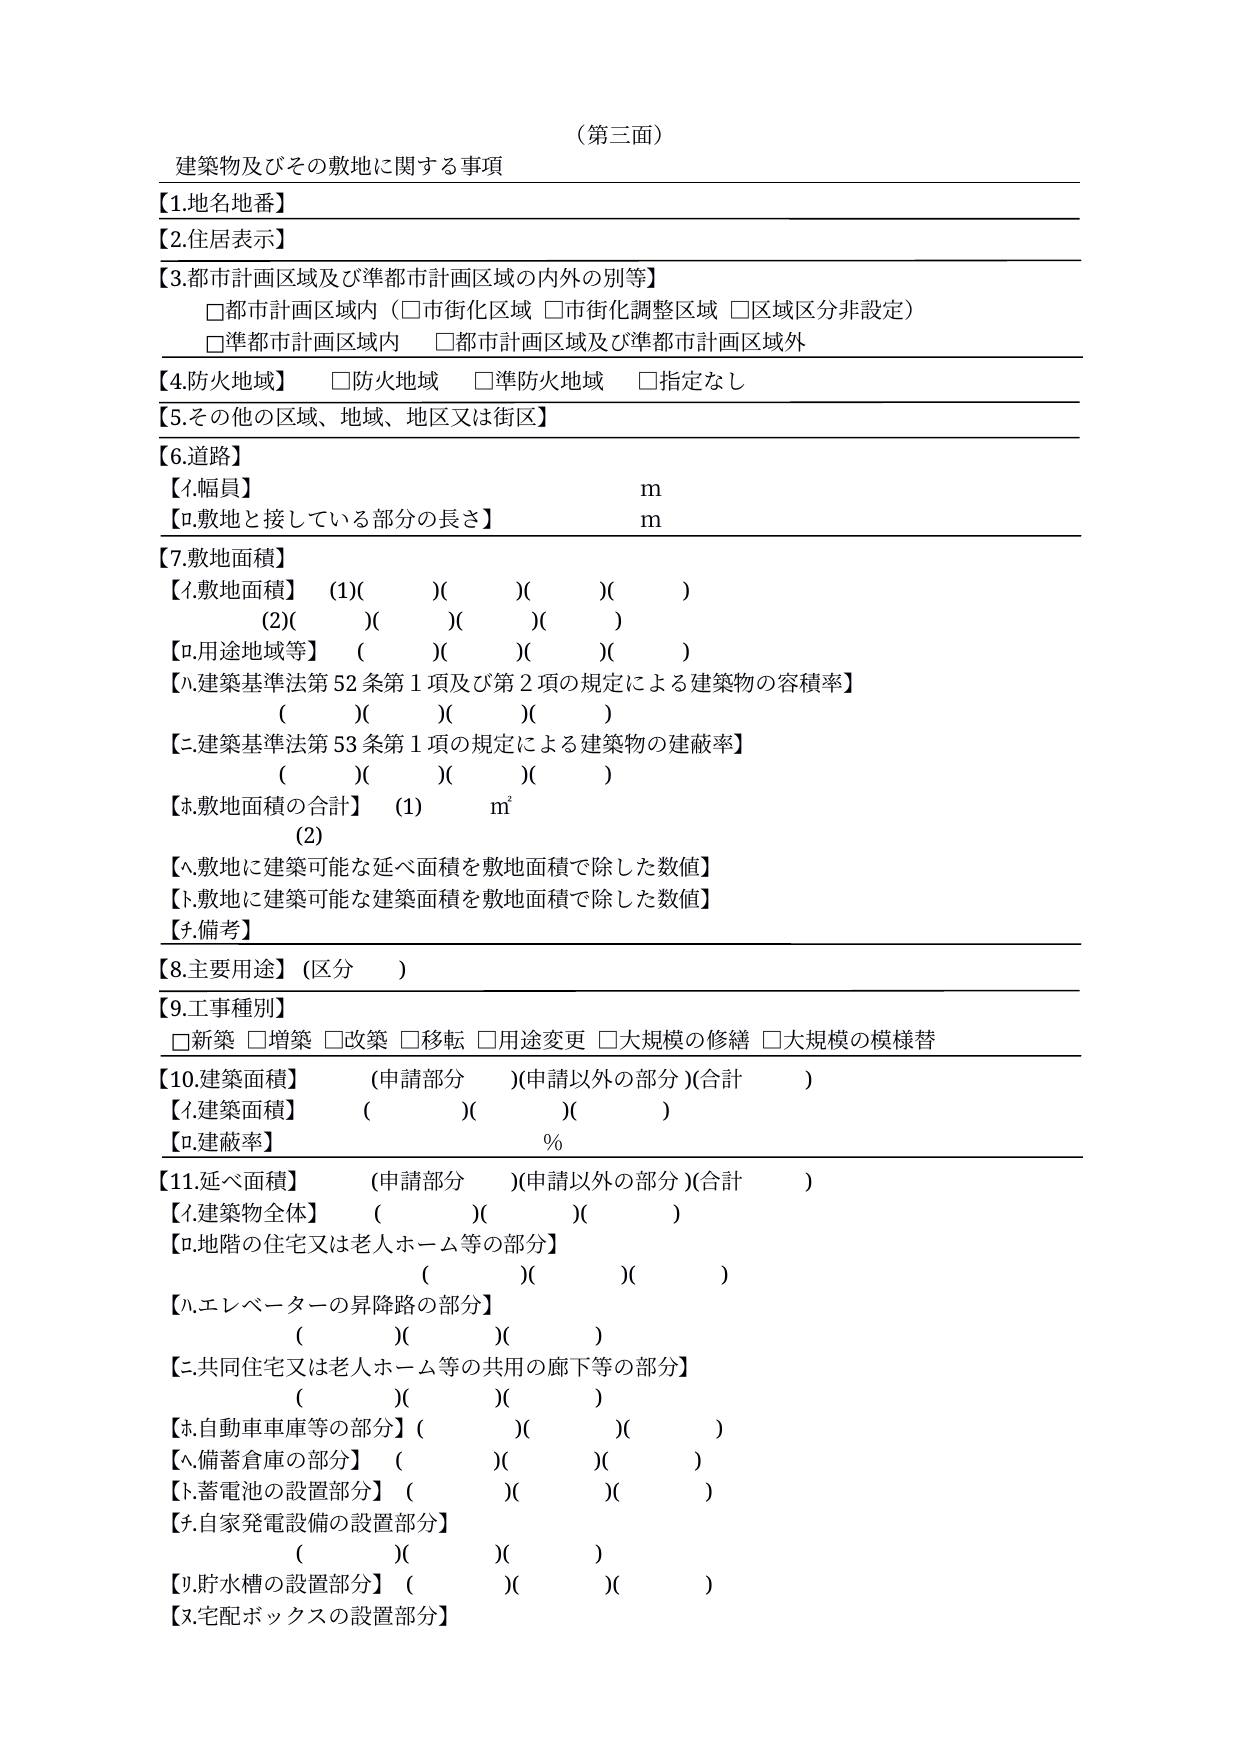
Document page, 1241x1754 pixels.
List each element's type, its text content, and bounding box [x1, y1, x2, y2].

text 【6.道路】 [148, 439, 1092, 471]
text 【ﾛ.建蔽率】 ％ [148, 1125, 1092, 1157]
text 【ﾊ.エレベーターの昇降路の部分】 [148, 1289, 1092, 1320]
text 【ﾆ.共同住宅又は老人ホーム等の共用の廊下等の部分】 [148, 1350, 1092, 1382]
text 【ﾁ.自家発電設備の設置部分】 [148, 1506, 1092, 1538]
text 【ｲ.建築物全体】 ( )( )( ) [148, 1196, 1092, 1227]
text (2)( )( )( )( ) [148, 605, 1092, 634]
text ( )( )( )( ) [148, 698, 1092, 727]
text 【ｲ.建築面積】 ( )( )( ) [148, 1094, 1092, 1125]
text 【ﾁ.備考】 [148, 913, 1092, 945]
text 【8.主要用途】 (区分 ) [148, 952, 1092, 984]
text 【10.建築面積】 (申請部分 )(申請以外の部分 )(合計 ) [148, 1062, 1092, 1094]
text ( )( )( ) [148, 1538, 1092, 1567]
text □新築 □増築 □改築 □移転 □用途変更 □大規模の修繕 □大規模の模様替 [148, 1023, 1092, 1054]
text 【ﾛ.用途地域等】 ( )( )( )( ) [148, 634, 1092, 666]
text 【ﾄ.蓄電池の設置部分】 ( )( )( ) [148, 1474, 1092, 1506]
text 【ﾎ.敷地面積の合計】 (1) ㎡ [148, 789, 1092, 820]
text （第三面） [148, 118, 1092, 149]
text 【ｲ.幅員】 ｍ [148, 471, 1092, 503]
text 【ﾛ.敷地と接している部分の長さ】 ｍ [148, 503, 1092, 534]
text 【5.その他の区域、地域、地区又は街区】 [148, 400, 1092, 432]
text 【ﾍ.敷地に建築可能な延べ面積を敷地面積で除した数値】 [148, 850, 1092, 882]
text 【7.敷地面積】 [148, 542, 1092, 573]
text (2) [148, 820, 1092, 850]
text 【2.住居表示】 [148, 223, 1092, 254]
text 【ﾎ.自動車車庫等の部分】( )( )( ) [148, 1411, 1092, 1443]
text ( )( )( ) [148, 1382, 1092, 1411]
text □準都市計画区域内 □都市計画区域及び準都市計画区域外 [148, 325, 1092, 356]
text 【ﾄ.敷地に建築可能な建築面積を敷地面積で除した数値】 [148, 882, 1092, 913]
text 【ﾍ.備蓄倉庫の部分】 ( )( )( ) [148, 1443, 1092, 1474]
text 【ﾛ.地階の住宅又は老人ホーム等の部分】 [148, 1227, 1092, 1259]
text 【3.都市計画区域及び準都市計画区域の内外の別等】 [148, 262, 1092, 293]
text 【ｲ.敷地面積】 (1)( )( )( )( ) [148, 573, 1092, 605]
text 【4.防火地域】 □防火地域 □準防火地域 □指定なし [148, 364, 1092, 395]
text 【11.延べ面積】 (申請部分 )(申請以外の部分 )(合計 ) [148, 1164, 1092, 1196]
text 【ﾘ.貯水槽の設置部分】 ( )( )( ) [148, 1567, 1092, 1599]
text ( )( )( ) [148, 1320, 1092, 1350]
text 【9.工事種別】 [148, 991, 1092, 1023]
text ( )( )( ) [148, 1259, 1092, 1289]
text 【ﾊ.建築基準法第52条第１項及び第２項の規定による建築物の容積率】 [148, 666, 1092, 698]
text 【ﾇ.宅配ボックスの設置部分】 [148, 1599, 1092, 1631]
text 【ﾆ.建築基準法第53条第１項の規定による建築物の建蔽率】 [148, 727, 1092, 759]
text ( )( )( )( ) [148, 759, 1092, 789]
text 【1.地名地番】 [148, 186, 1092, 218]
text 建築物及びその敷地に関する事項 [148, 149, 1092, 181]
text □都市計画区域内（□市街化区域 □市街化調整区域 □区域区分非設定） [148, 293, 1092, 325]
